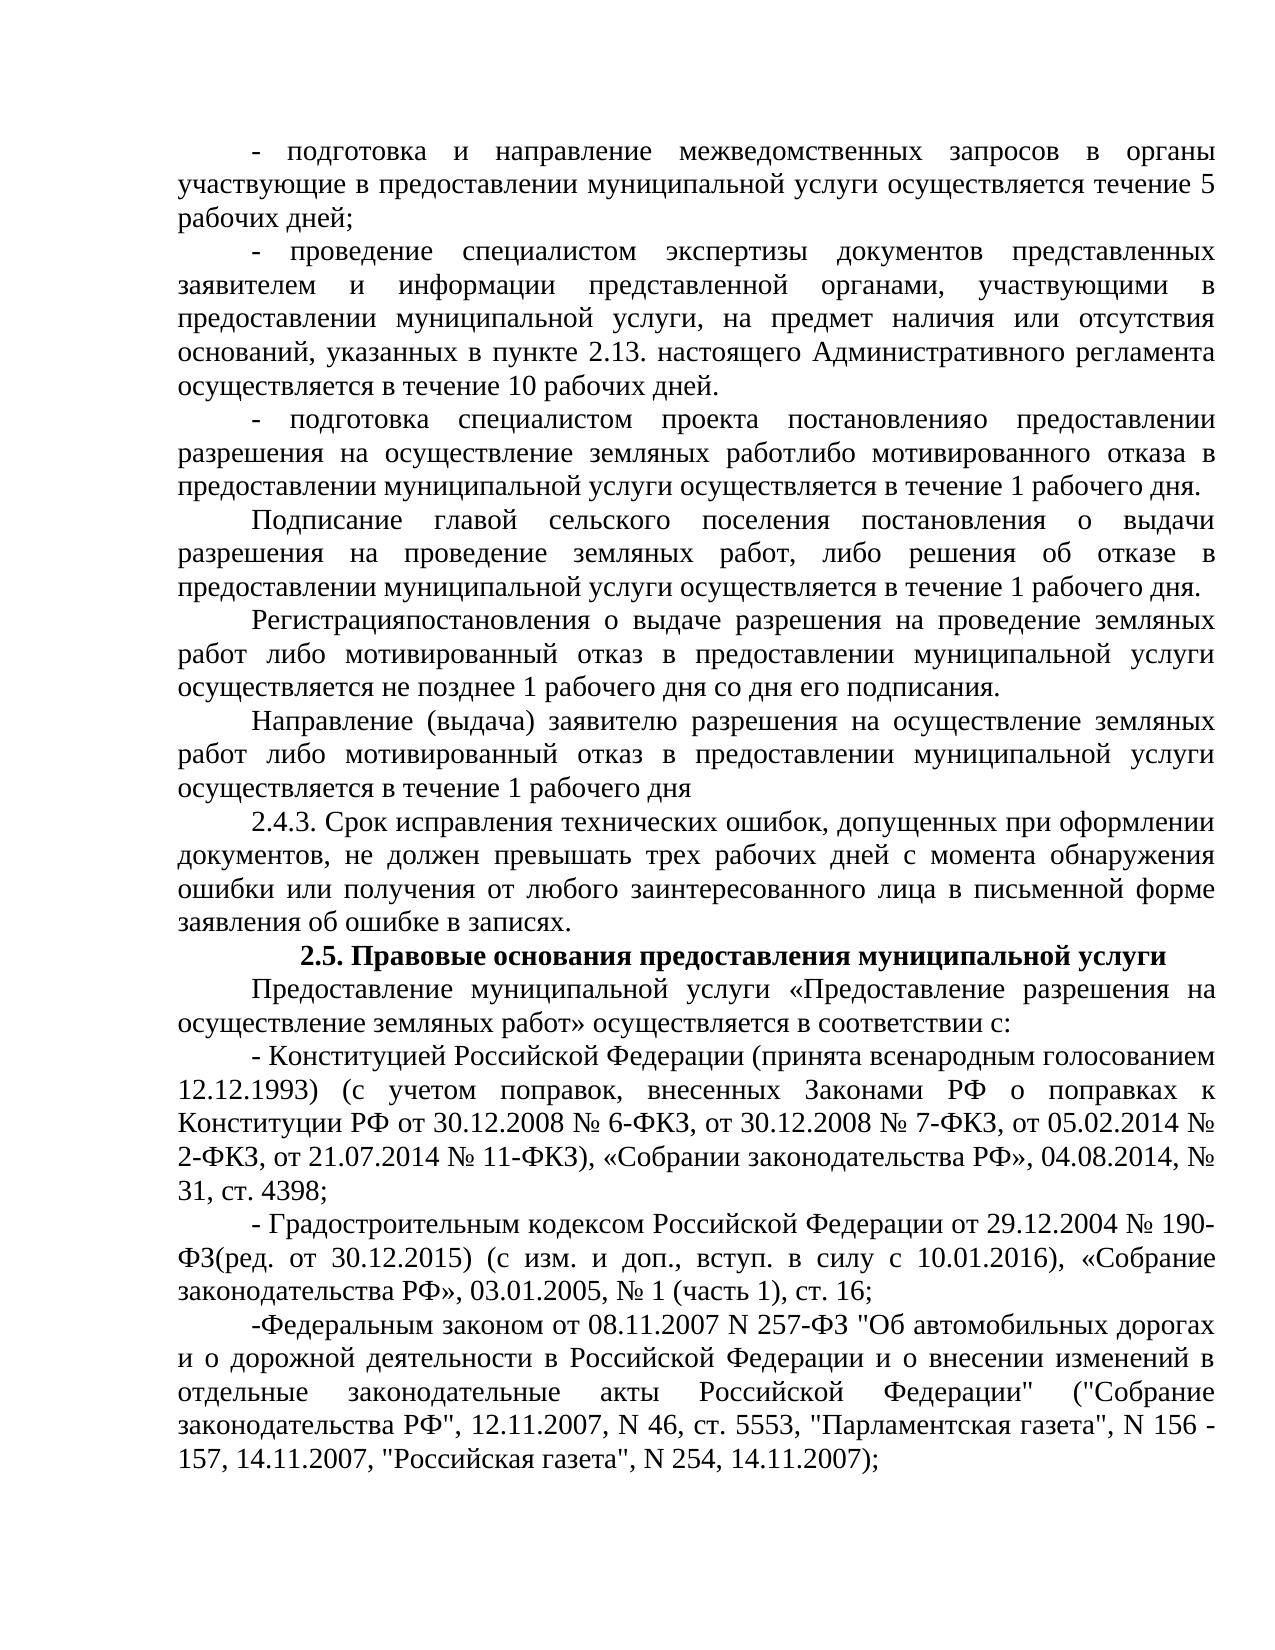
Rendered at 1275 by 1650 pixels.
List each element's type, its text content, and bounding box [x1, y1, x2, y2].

text - подготовка специалистом проекта постановленияо предоставлении разрешения на осуществление земляных работлибо мотивированного отказа в предоставлении муниципальной услуги осуществляется в течение 1 рабочего дня. [177, 401, 1216, 502]
text - проведение специалистом экспертизы документов представленных заявителем и информации представленной органами, участвующими в предоставлении муниципальной услуги, на предмет наличия или отсутствия оснований, указанных в пункте 2.13. настоящего Административного регламента осуществляется в течение 10 рабочих дней. [177, 233, 1216, 401]
text -Федеральным законом от 08.11.2007 N 257-ФЗ "Об автомобильных дорогах и о дорожной деятельности в Российской Федерации и о внесении изменений в отдельные законодательные акты Российской Федерации" ("Собрание законодательства РФ", 12.11.2007, N 46, ст. 5553, "Парламентская газета", N 156 - 157, 14.11.2007, "Российская газета", N 254, 14.11.2007); [177, 1307, 1216, 1474]
text Подписание главой сельского поселения постановления о выдачи разрешения на проведение земляных работ, либо решения об отказе в предоставлении муниципальной услуги осуществляется в течение 1 рабочего дня. [177, 502, 1216, 602]
text Регистрацияпостановления о выдаче разрешения на проведение земляных работ либо мотивированный отказ в предоставлении муниципальной услуги осуществляется не позднее 1 рабочего дня со дня его подписания. [177, 602, 1216, 703]
text 2.4.3. Срок исправления технических ошибок, допущенных при оформлении документов, не должен превышать трех рабочих дней с момента обнаружения ошибки или получения от любого заинтересованного лица в письменной форме заявления об ошибке в записях. [177, 804, 1216, 938]
text Предоставление муниципальной услуги «Предоставление разрешения на осуществление земляных работ» осуществляется в соответствии с: [177, 971, 1216, 1038]
text - подготовка и направление межведомственных запросов в органы участвующие в предоставлении муниципальной услуги осуществляется течение 5 рабочих дней; [177, 133, 1216, 233]
text - Конституцией Российской Федерации (принята всенародным голосованием 12.12.1993) (с учетом поправок, внесенных Законами РФ о поправках к Конституции РФ от 30.12.2008 № 6-ФКЗ, от 30.12.2008 № 7-ФКЗ, от 05.02.2014 № 2-ФКЗ, от 21.07.2014 № 11-ФКЗ), «Собрании законодательства РФ», 04.08.2014, № 31, ст. 4398; [177, 1038, 1216, 1206]
text 2.5. Правовые основания предоставления муниципальной услуги [177, 938, 1216, 971]
text - Градостроительным кодексом Российской Федерации от 29.12.2004 № 190-ФЗ(ред. от 30.12.2015) (с изм. и доп., вступ. в силу с 10.01.2016), «Собрание законодательства РФ», 03.01.2005, № 1 (часть 1), ст. 16; [177, 1206, 1216, 1307]
text Направление (выдача) заявителю разрешения на осуществление земляных работ либо мотивированный отказ в предоставлении муниципальной услуги осуществляется в течение 1 рабочего дня [177, 703, 1216, 804]
